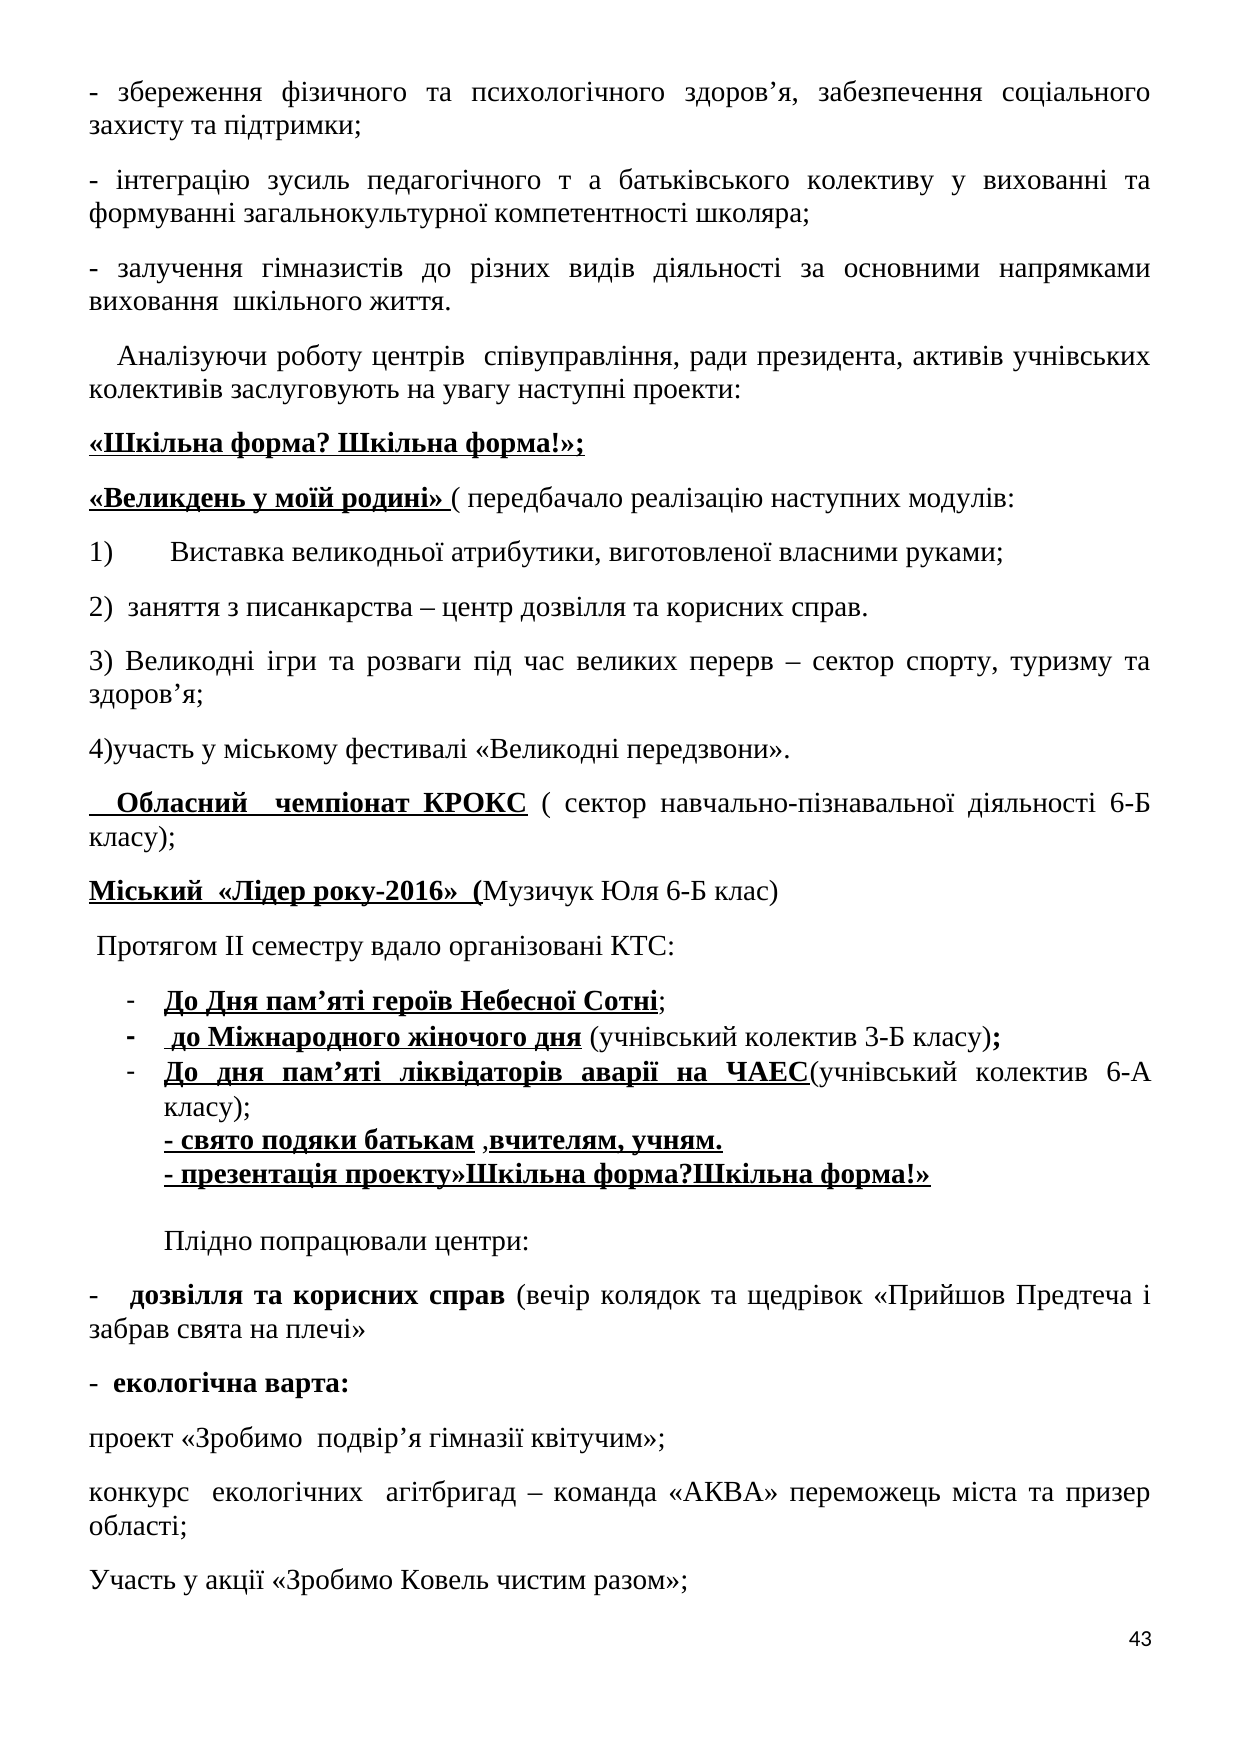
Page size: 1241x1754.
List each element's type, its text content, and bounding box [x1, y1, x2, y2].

text - інтеграцію зусиль педагогічного т а батьківського колективу у вихованні та формуванні загальнокультурної компетентності школяра; [89, 162, 1152, 229]
text Обласний чемпіонат КРОКС ( сектор навчально-пізнавальної діяльності 6-Б класу); [89, 785, 1152, 852]
text конкурс екологічних агітбригад – команда «АКВА» переможець міста та призер області; [89, 1474, 1152, 1541]
text - залучення гімназистів до різних видів діяльності за основними напрямками виховання шкільного життя. [89, 250, 1152, 317]
list - презентація проекту»Шкільна форма?Шкільна форма!» [164, 1156, 1152, 1189]
text - збереження фізичного та психологічного здоров’я, забезпечення соціального захисту та підтримки; [89, 74, 1152, 141]
text Аналізуючи роботу центрів співуправління, ради президента, активів учнівських колективів заслуговують на увагу наступні проекти: [89, 338, 1152, 405]
list До Дня пам’яті героїв Небесної Сотні; [126, 982, 1152, 1018]
text - екологічна варта: [89, 1365, 1152, 1399]
list - свято подяки батькам ,вчителям, учням. [164, 1122, 1152, 1156]
text Протягом ІІ семестру вдало організовані КТС: [89, 928, 1152, 961]
text «Великдень у моїй родині» ( передбачало реалізацію наступних модулів: [89, 480, 1152, 513]
text 2) заняття з писанкарства – центр дозвілля та корисних справ. [89, 589, 1152, 622]
list Плідно попрацювали центри: [164, 1223, 1152, 1257]
text 3) Великодні ігри та розваги під час великих перерв – сектор спорту, туризму та здоров’я; [89, 643, 1152, 710]
list До дня пам’яті ліквідаторів аварії на ЧАЕС(учнівський колектив 6-А класу); [126, 1053, 1152, 1122]
list до Міжнародного жіночого дня (учнівський колектив 3-Б класу); [126, 1018, 1152, 1053]
text проект «Зробимо подвір’я гімназії квітучим»; [89, 1420, 1152, 1453]
text - дозвілля та корисних справ (вечір колядок та щедрівок «Прийшов Предтеча і забрав свята на плечі» [89, 1277, 1152, 1344]
text Участь у акції «Зробимо Ковель чистим разом»; [89, 1562, 1152, 1596]
text «Шкільна форма? Шкільна форма!»; [89, 426, 1152, 459]
text Міський «Лідер року-2016» (Музичук Юля 6-Б клас) [89, 873, 1152, 907]
text 1) Виставка великодньої атрибутики, виготовленої власними руками; [89, 534, 1152, 568]
text 4)участь у міському фестивалі «Великодні передзвони». [89, 731, 1152, 764]
